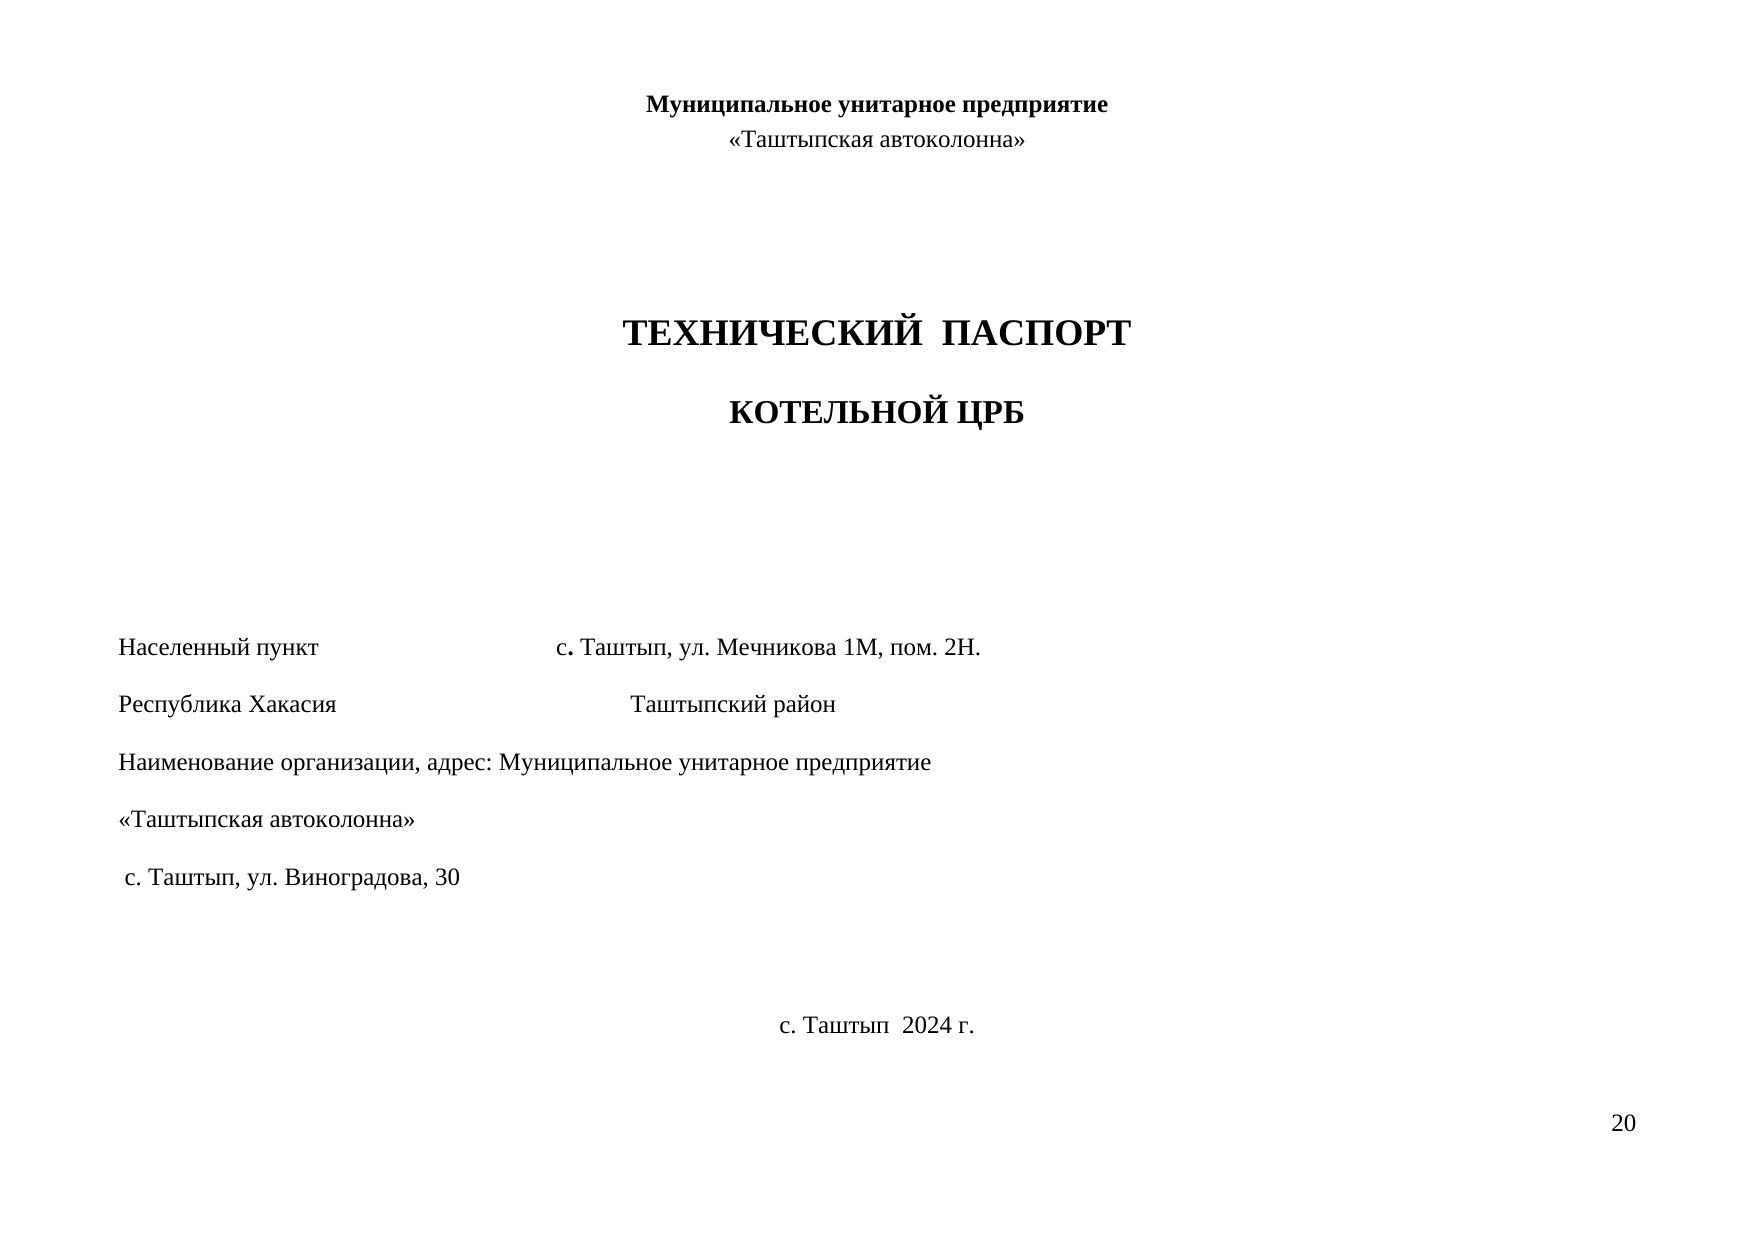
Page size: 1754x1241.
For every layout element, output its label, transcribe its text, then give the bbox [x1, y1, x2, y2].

text с. Таштып, ул. Виноградова, 30 [118, 862, 1636, 890]
subtitle Муниципальное унитарное предприятие [118, 89, 1636, 117]
text Республика Хакасия Таштыпский район [118, 689, 1636, 718]
text Населенный пункт с. Таштып, ул. Мечникова 1М, пом. 2Н. [118, 632, 1636, 660]
text КОТЕЛЬНОЙ ЦРБ [118, 392, 1636, 430]
text ТЕХНИЧЕСКИЙ ПАСПОРТ [118, 311, 1636, 354]
text «Таштыпская автоколонна» [118, 124, 1636, 152]
text Наименование организации, адрес: Муниципальное унитарное предприятие [118, 747, 1636, 775]
text с. Таштып 2024 г. [118, 1010, 1636, 1039]
text «Таштыпская автоколонна» [118, 804, 1636, 833]
